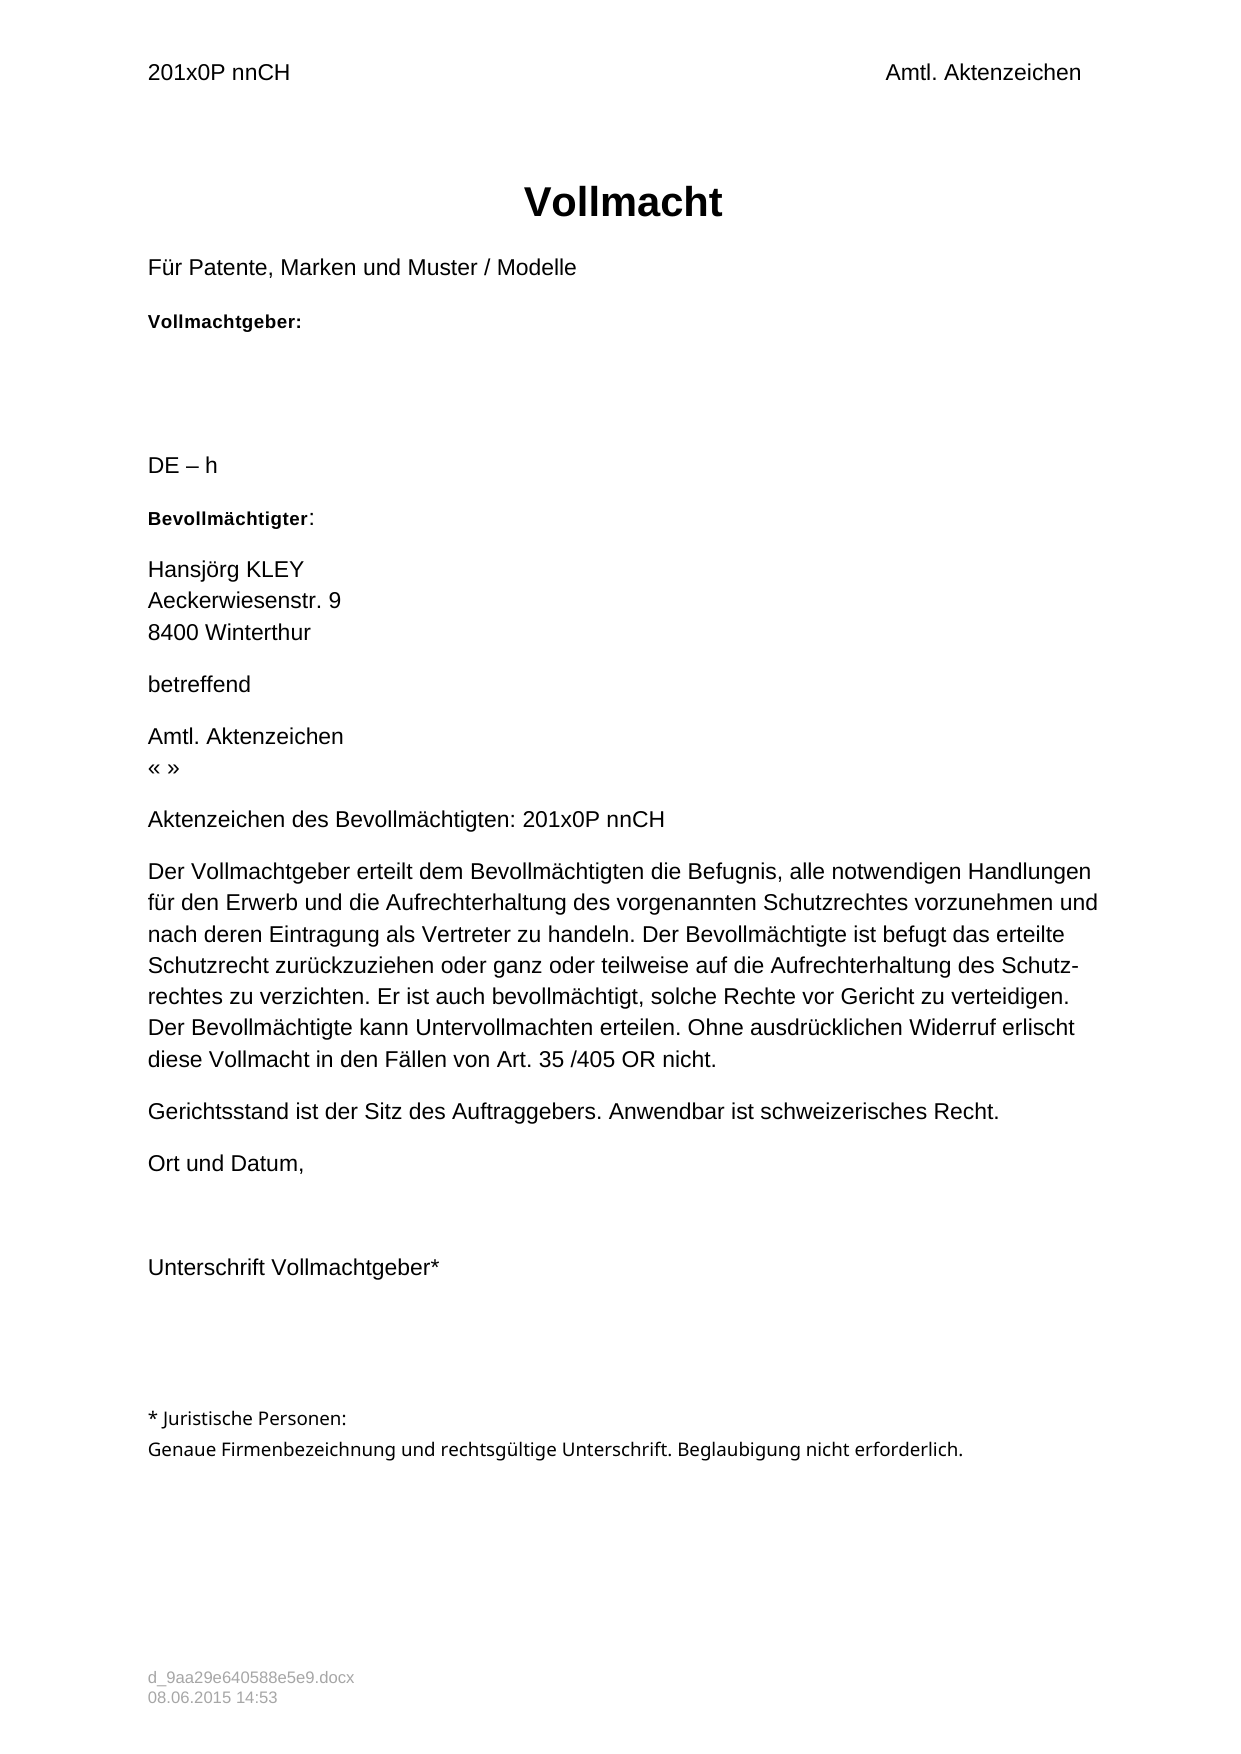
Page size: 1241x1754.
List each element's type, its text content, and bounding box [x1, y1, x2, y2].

text Für Patente, Marken und Muster / Modelle [148, 249, 1098, 280]
text * Juristische Personen: [148, 1405, 1098, 1431]
text Vollmachtgeber: [148, 301, 1098, 332]
text Genaue Firmenbezeichnung und rechtsgültige Unterschrift. Beglaubigung nicht erforderlich. [148, 1431, 1098, 1462]
text Der Vollmachtgeber erteilt dem Bevollmächtigten die Befugnis, alle notwendigen Handlungen für den Erwerb und die Aufrechterhaltung des vorgenannten Schutzrechtes vorzunehmen und nach deren Eintragung als Vertreter zu handeln. Der Bevollmächtigte ist befugt das erteilte Schutzrecht zurückzuziehen oder ganz oder teilweise auf die Aufrechterhaltung des Schutzrechtes zu verzichten. Er ist auch bevollmächtigt, solche Rechte vor Gericht zu verteidigen. Der Bevollmächtigte kann Untervollmachten erteilen. Ohne ausdrücklichen Widerruf erlischt diese Vollmacht in den Fällen von Art. 35 /405 OR nicht. [148, 853, 1098, 1072]
text Gerichtsstand ist der Sitz des Auftraggebers. Anwendbar ist schweizerisches Recht. [148, 1093, 1098, 1124]
text Vollmacht [148, 177, 1098, 225]
text Bevollmächtigter: [148, 499, 1098, 530]
text betreffend [148, 666, 1098, 697]
text Hansjörg KLEY Aeckerwiesenstr. 9 8400 Winterthur [148, 551, 1098, 645]
text DE – h [148, 353, 1098, 478]
text Ort und Datum, [148, 1145, 1098, 1176]
text Unterschrift Vollmachtgeber* [148, 1249, 1098, 1280]
